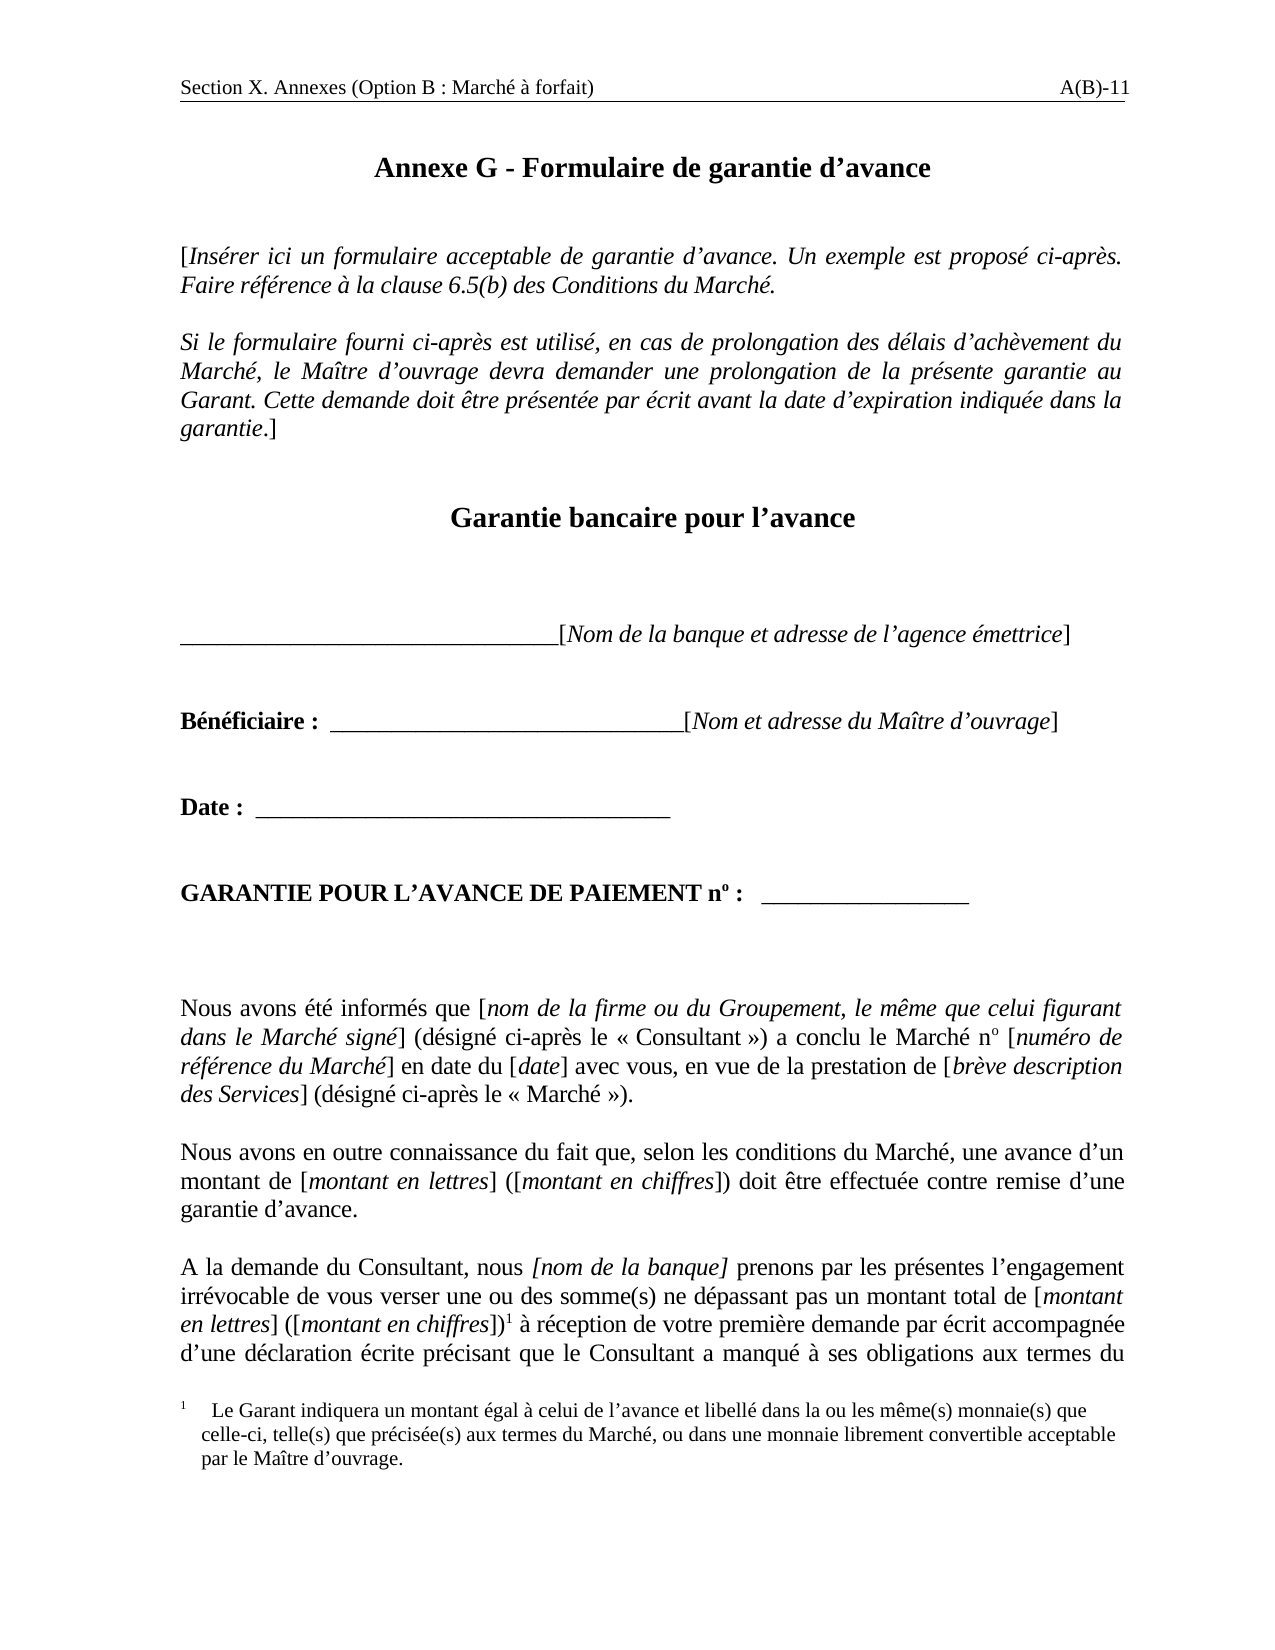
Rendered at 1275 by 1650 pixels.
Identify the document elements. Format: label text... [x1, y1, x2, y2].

list Nous avons été informés que [nom de la firme ou du Groupement, le même que celui figurant dans le Marché signé] (désigné ci-après le « Consultant ») a conclu le Marché no [numéro de référence du Marché] en date du [date] avec vous, en vue de la prestation de [brève description des Services] (désigné ci-après le « Marché »). [180, 993, 1125, 1108]
list Garantie POUR L’AVANCE DE PAIEMENT no : _________________ [180, 878, 1125, 907]
list _______________________________[Nom de la banque et adresse de l’agence émettrice] [180, 619, 1125, 648]
list Bénéficiaire : _____________________________[Nom et adresse du Maître d’ouvrage] [180, 706, 1125, 734]
list Si le formulaire fourni ci-après est utilisé, en cas de prolongation des délais d’achèvement du Marché, le Maître d’ouvrage devra demander une prolongation de la présente garantie au Garant. Cette demande doit être présentée par écrit avant la date d’expiration indiquée dans la garantie.] [180, 327, 1125, 442]
list Date : __________________________________ [180, 792, 1125, 821]
list Nous avons en outre connaissance du fait que, selon les conditions du Marché, une avance d’un montant de [montant en lettres] ([montant en chiffres]) doit être effectuée contre remise d’une garantie d’avance. [180, 1137, 1125, 1223]
subtitle Annexe G - Formulaire de garantie d’avance [180, 150, 1125, 183]
list [Insérer ici un formulaire acceptable de garantie d’avance. Un exemple est proposé ci-après. Faire référence à la clause 6.5(b) des Conditions du Marché. [180, 241, 1125, 298]
text Garantie bancaire pour l’avance [180, 500, 1125, 533]
